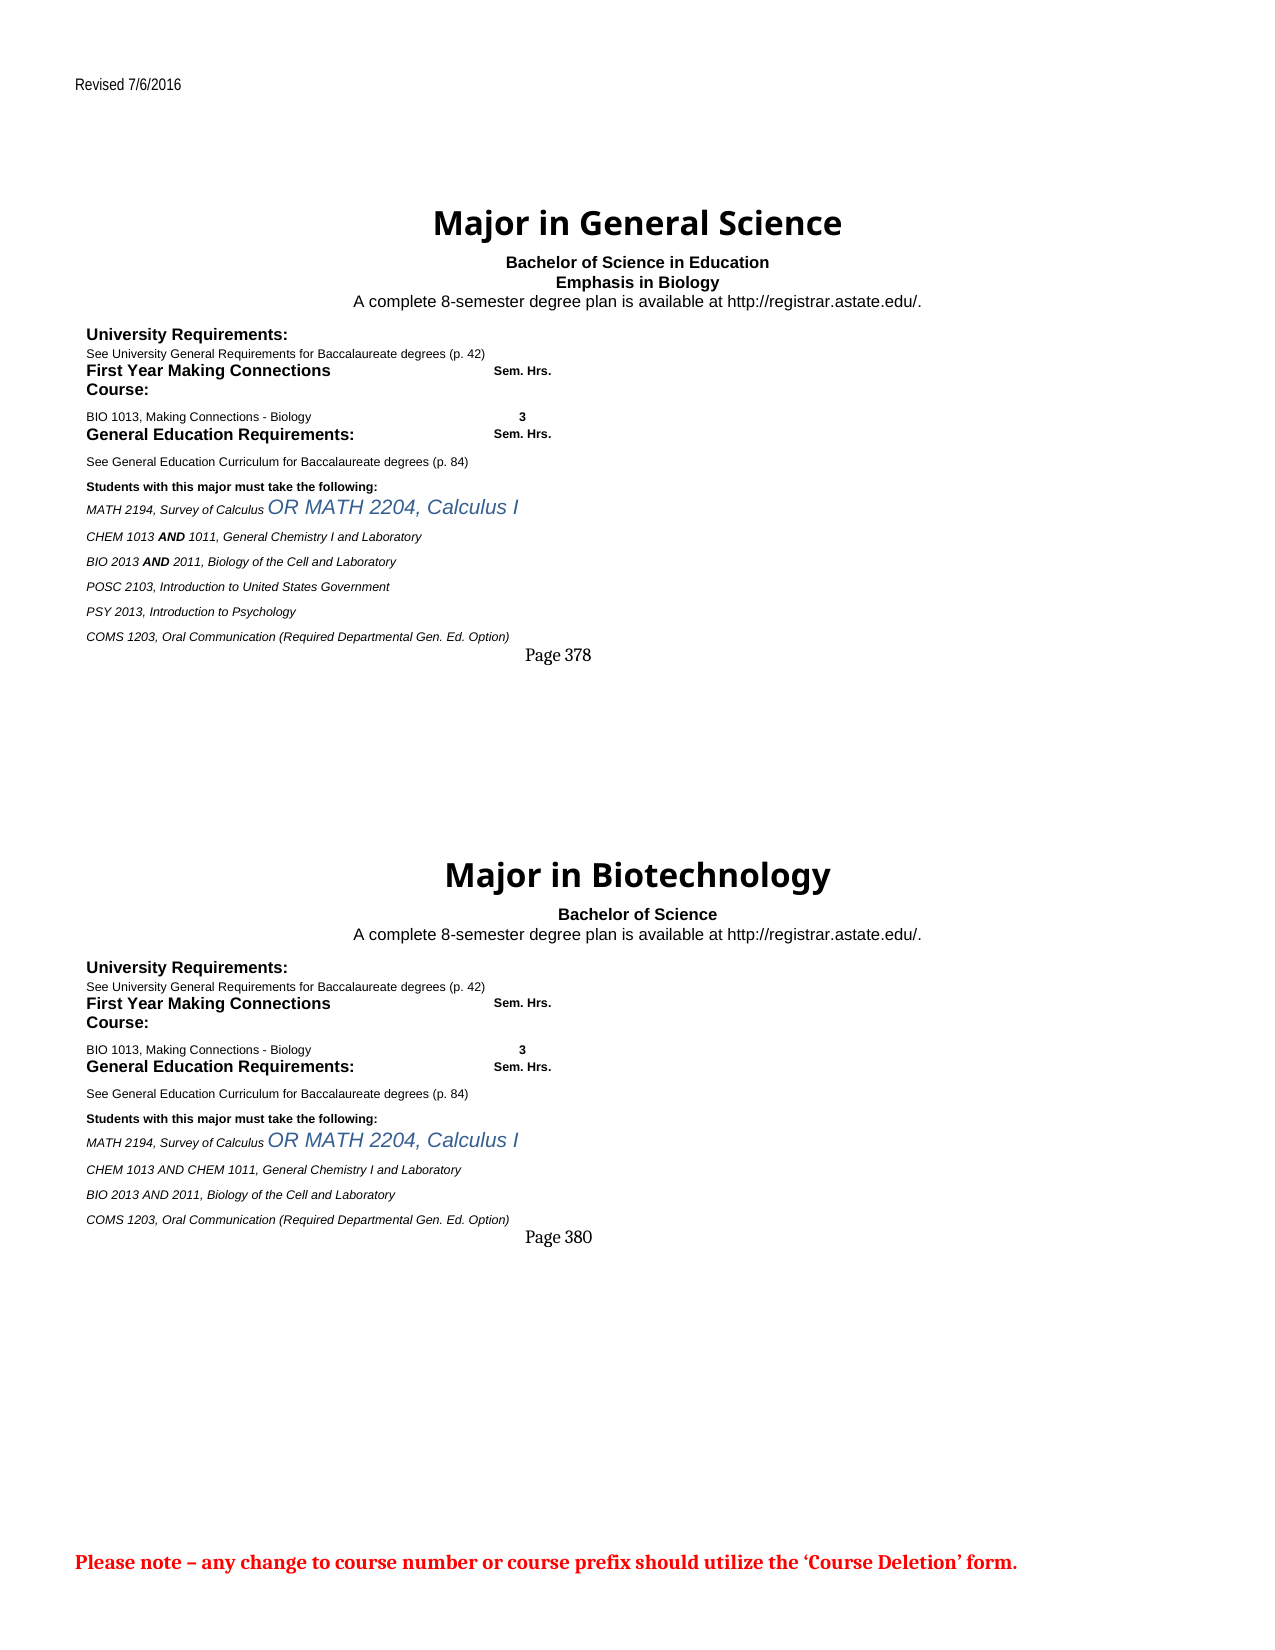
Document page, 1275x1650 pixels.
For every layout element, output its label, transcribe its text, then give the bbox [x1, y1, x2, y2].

table_cell See General Education Curriculum for Baccalaureate degrees (p. 84) Students with this major must take the following: MATH 2194, Survey of Calculus OR MATH 2204, Calculus I CHEM 1013 AND 1011, General Chemistry I and Laboratory BIO 2013 AND 2011, Biology of the Cell and Laboratory POSC 2103, Introduction to United States Government PSY 2013, Introduction to Psychology COMS 1203, Oral Communication (Required Departmental Gen. Ed. Option) [75, 444, 672, 644]
table_cell General Education Requirements: [75, 1057, 373, 1076]
table_cell BIO 1013, Making Connections - Biology [75, 1032, 373, 1057]
text Major in General Science [75, 199, 1200, 245]
table_cell See General Education Curriculum for Baccalaureate degrees (p. 84) Students with this major must take the following: MATH 2194, Survey of Calculus OR MATH 2204, Calculus I CHEM 1013 AND CHEM 1011, General Chemistry I and Laboratory BIO 2013 AND 2011, Biology of the Cell and Laboratory COMS 1203, Oral Communication (Required Departmental Gen. Ed. Option) [75, 1076, 672, 1227]
text Major in Biotechnology [75, 851, 1200, 897]
table_cell 3 [373, 399, 672, 424]
table_cell General Education Requirements: [75, 425, 373, 444]
table_header University Requirements: [75, 319, 672, 344]
table_cell BIO 1013, Making Connections - Biology [75, 399, 373, 424]
table_cell See University General Requirements for Baccalaureate degrees (p. 42) [75, 977, 672, 994]
text Emphasis in Biology [75, 272, 1200, 292]
table_cell Sem. Hrs. [373, 1057, 672, 1076]
text A complete 8-semester degree plan is available at http://registrar.astate.edu/. [75, 924, 1200, 943]
table_cell First Year Making Connections Course: [75, 361, 373, 399]
table_cell Sem. Hrs. [373, 994, 672, 1032]
table_cell 3 [373, 1032, 672, 1057]
table_cell Sem. Hrs. [373, 361, 672, 399]
table_cell Sem. Hrs. [373, 425, 672, 444]
text Page 380 [75, 1227, 1200, 1248]
text Bachelor of Science [75, 905, 1200, 924]
table_header University Requirements: [75, 952, 672, 977]
table_cell See University General Requirements for Baccalaureate degrees (p. 42) [75, 344, 672, 361]
text Bachelor of Science in Education [75, 253, 1200, 272]
table_cell First Year Making Connections Course: [75, 994, 373, 1032]
text A complete 8-semester degree plan is available at http://registrar.astate.edu/. [75, 292, 1200, 311]
text Page 378 [75, 644, 1200, 666]
